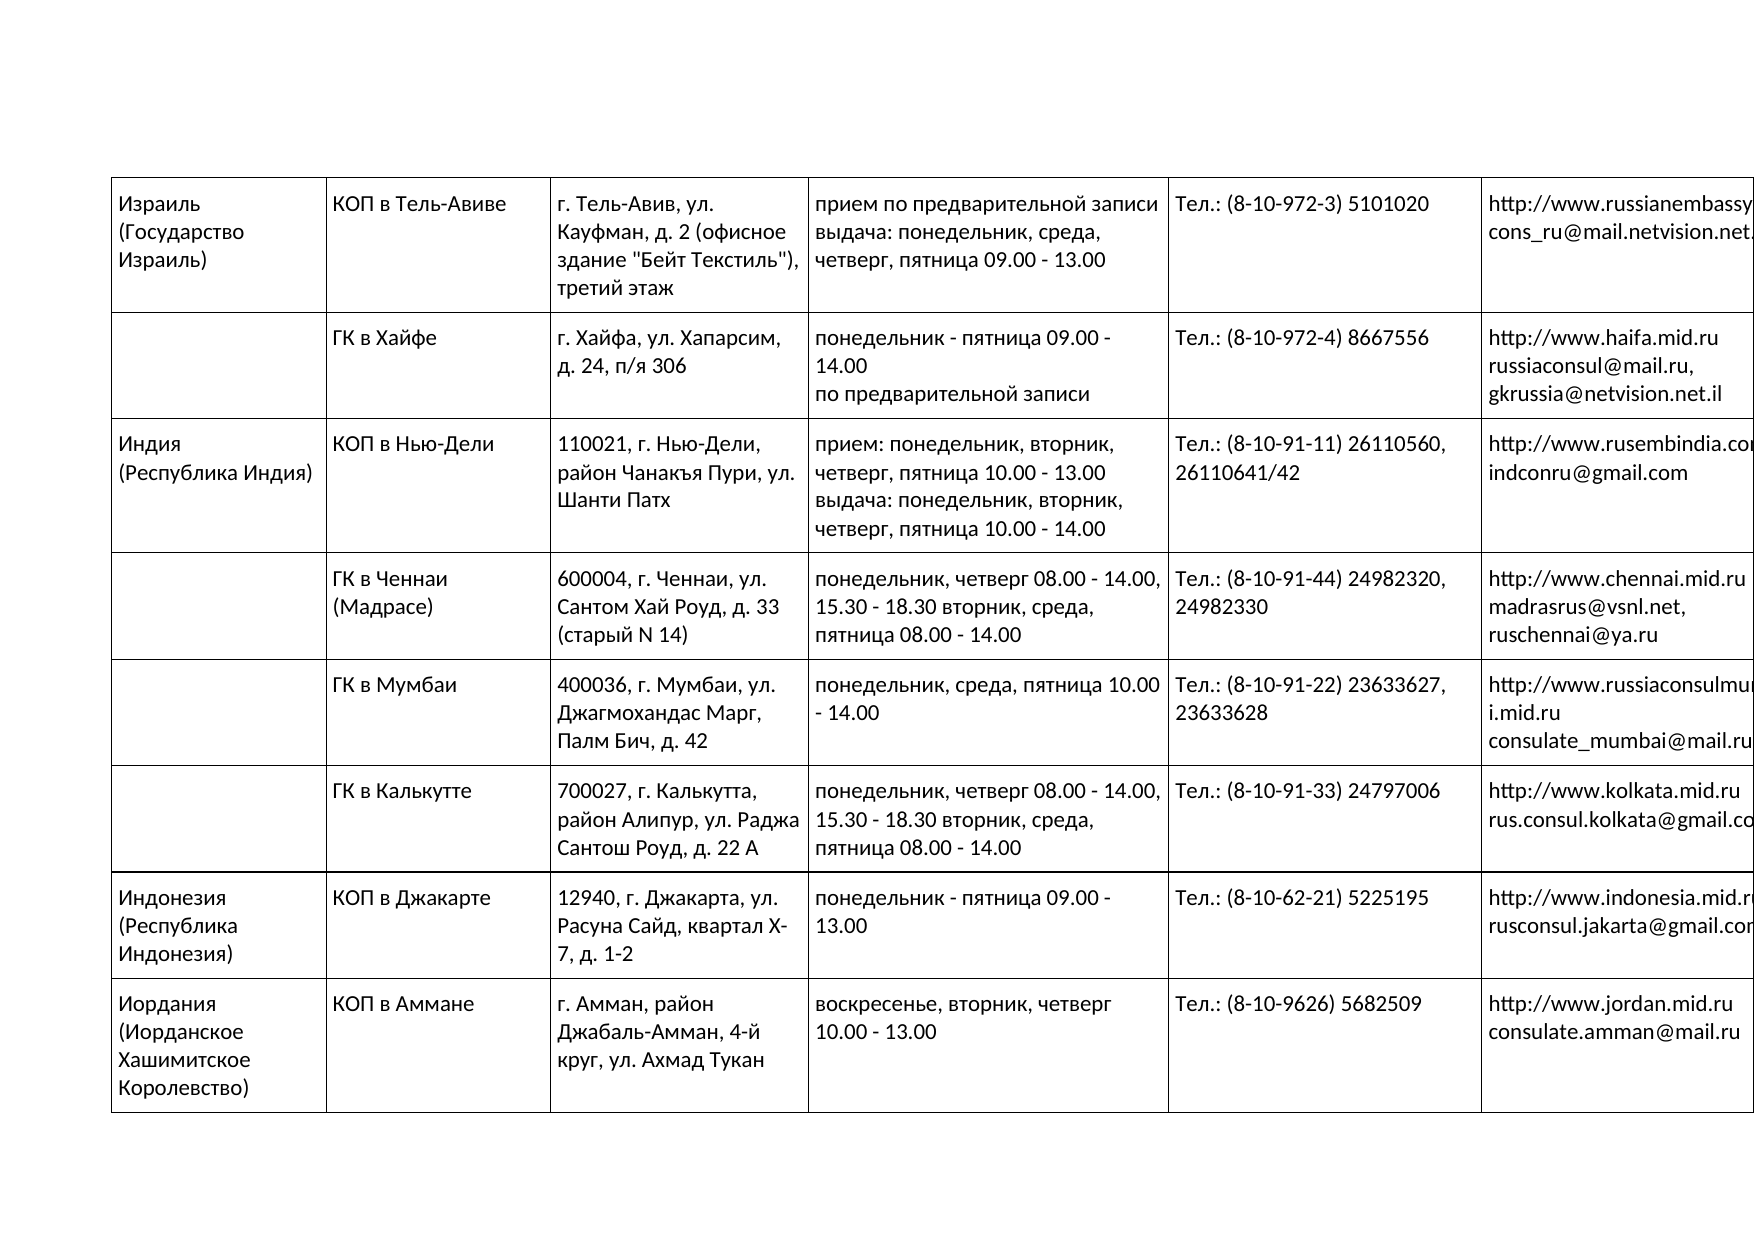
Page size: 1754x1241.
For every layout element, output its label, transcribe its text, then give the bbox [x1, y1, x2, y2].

table_cell http://www.indonesia.mid.ru rusconsul.jakarta@gmail.com [1482, 873, 1753, 978]
table_cell г. Амман, район Джабаль-Амман, 4-й круг, ул. Ахмад Тукан [551, 979, 808, 1112]
table_cell Тел.: (8-10-91-22) 23633627, 23633628 [1169, 660, 1481, 765]
table_cell Тел.: (8-10-972-4) 8667556 [1169, 313, 1481, 418]
table_cell [112, 766, 326, 871]
table_cell понедельник - пятница 09.00 - 13.00 [809, 873, 1168, 978]
table_cell ГК в Мумбаи [327, 660, 550, 765]
table_cell КОП в Джакарте [327, 873, 550, 978]
table_cell Тел.: (8-10-9626) 5682509 [1169, 979, 1481, 1112]
table_cell прием: понедельник, вторник, четверг, пятница 10.00 - 13.00 выдача: понедельник, вторник, четверг, пятница 10.00 - 14.00 [809, 419, 1168, 552]
table_cell Тел.: (8-10-91-33) 24797006 [1169, 766, 1481, 871]
table_cell КОП в Аммане [327, 979, 550, 1112]
table_cell http://www.kolkata.mid.ru rus.consul.kolkata@gmail.com [1482, 766, 1753, 871]
table_cell http://www.russianembassy.org.il cons_ru@mail.netvision.net.il [1482, 178, 1753, 312]
table_cell Тел.: (8-10-91-11) 26110560, 26110641/42 [1169, 419, 1481, 552]
table_cell ГК в Ченнаи (Мадрасе) [327, 553, 550, 659]
table_cell ГК в Калькутте [327, 766, 550, 871]
table_cell Индия (Республика Индия) [112, 419, 326, 552]
table_cell http://www.rusembindia.com indconru@gmail.com [1482, 419, 1753, 552]
table_cell понедельник - пятница 09.00 - 14.00 по предварительной записи [809, 313, 1168, 418]
table_cell Тел.: (8-10-62-21) 5225195 [1169, 873, 1481, 978]
table_cell понедельник, четверг 08.00 - 14.00, 15.30 - 18.30 вторник, среда, пятница 08.00 - 14.00 [809, 766, 1168, 871]
table_cell 12940, г. Джакарта, ул. Расуна Сайд, квартал Х-7, д. 1-2 [551, 873, 808, 978]
table_cell [112, 313, 326, 418]
table_cell ГК в Хайфе [327, 313, 550, 418]
table_cell http://www.haifa.mid.ru russiaconsul@mail.ru, gkrussia@netvision.net.il [1482, 313, 1753, 418]
table_cell 700027, г. Калькутта, район Алипур, ул. Раджа Сантош Роуд, д. 22 А [551, 766, 808, 871]
table_cell http://www.russiaconsulmumba i.mid.ru consulate_mumbai@mail.ru [1482, 660, 1753, 765]
table_cell понедельник, среда, пятница 10.00 - 14.00 [809, 660, 1168, 765]
table_cell http://www.jordan.mid.ru consulate.amman@mail.ru [1482, 979, 1753, 1112]
table_cell 400036, г. Мумбаи, ул. Джагмохандас Марг, Палм Бич, д. 42 [551, 660, 808, 765]
table_cell прием по предварительной записи выдача: понедельник, среда, четверг, пятница 09.00 - 13.00 [809, 178, 1168, 312]
table_cell Тел.: (8-10-91-44) 24982320, 24982330 [1169, 553, 1481, 659]
table_cell Индонезия (Республика Индонезия) [112, 873, 326, 978]
table_cell 110021, г. Нью-Дели, район Чанакъя Пури, ул. Шанти Патх [551, 419, 808, 552]
table_cell Израиль (Государство Израиль) [112, 178, 326, 312]
table_cell Иордания (Иорданское Хашимитское Королевство) [112, 979, 326, 1112]
table_cell http://www.chennai.mid.ru madrasrus@vsnl.net, ruschennai@ya.ru [1482, 553, 1753, 659]
table_cell [112, 660, 326, 765]
table_cell 600004, г. Ченнаи, ул. Сантом Хай Роуд, д. 33 (старый N 14) [551, 553, 808, 659]
table_cell КОП в Нью-Дели [327, 419, 550, 552]
table_cell г. Хайфа, ул. Хапарсим, д. 24, п/я 306 [551, 313, 808, 418]
table_cell г. Тель-Авив, ул. Кауфман, д. 2 (офисное здание "Бейт Текстиль"), третий этаж [551, 178, 808, 312]
table_cell понедельник, четверг 08.00 - 14.00, 15.30 - 18.30 вторник, среда, пятница 08.00 - 14.00 [809, 553, 1168, 659]
table_cell КОП в Тель-Авиве [327, 178, 550, 312]
table_cell воскресенье, вторник, четверг 10.00 - 13.00 [809, 979, 1168, 1112]
table_cell Тел.: (8-10-972-3) 5101020 [1169, 178, 1481, 312]
table_cell [112, 553, 326, 659]
